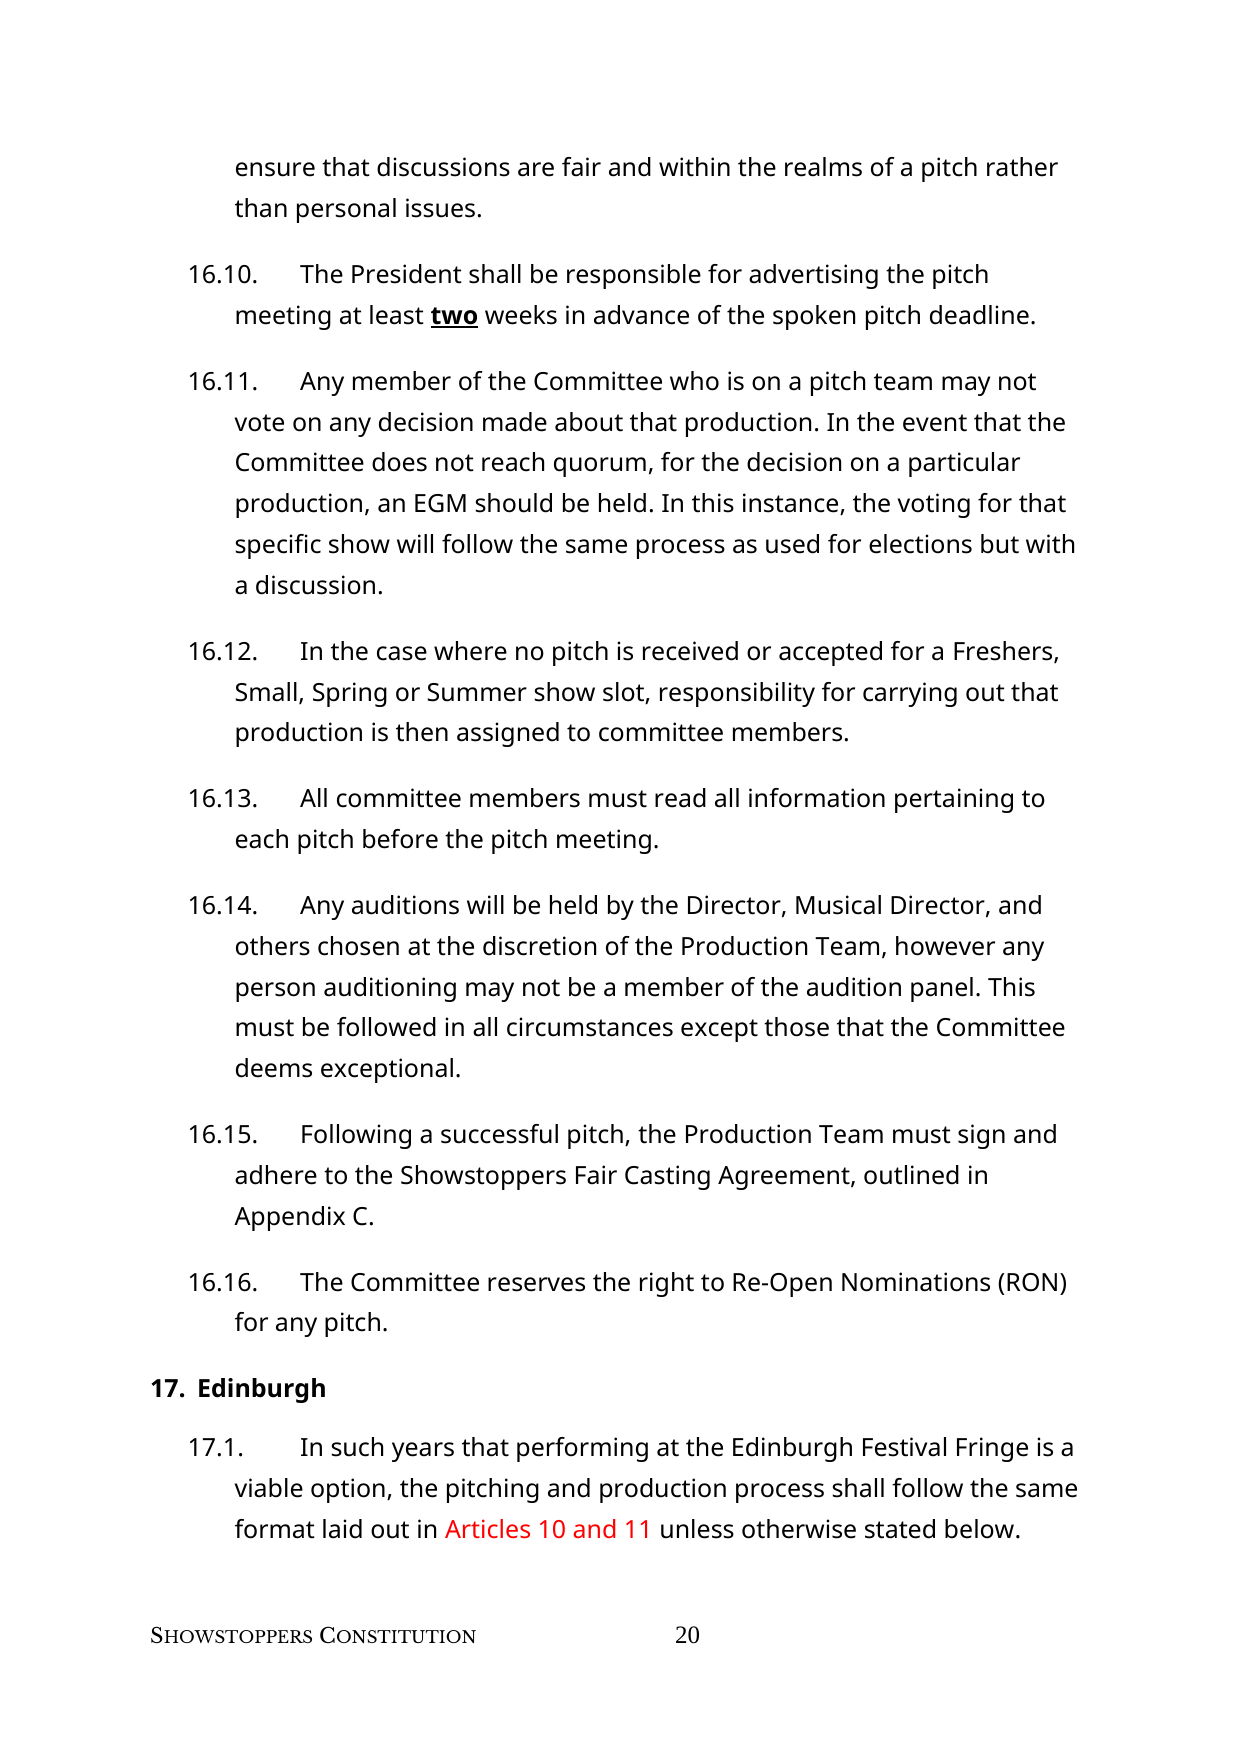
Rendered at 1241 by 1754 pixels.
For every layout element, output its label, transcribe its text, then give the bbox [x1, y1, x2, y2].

list Following a successful pitch, the Production Team must sign and adhere to the Showstoppers Fair Casting Agreement, outlined in Appendix C. [187, 1117, 1090, 1232]
list Any member of the Committee who is on a pitch team may not vote on any decision made about that production. In the event that the Committee does not reach quorum, for the decision on a particular production, an EGM should be held. In this instance, the voting for that specific show will follow the same process as used for elections but with a discussion. [187, 363, 1090, 602]
list Any auditions will be held by the Director, Musical Director, and others chosen at the discretion of the Production Team, however any person auditioning may not be a member of the audition panel. This must be followed in all circumstances except those that the Committee deems exceptional. [187, 887, 1090, 1085]
list In the case where no pitch is received or accepted for a Freshers, Small, Spring or Summer show slot, responsibility for carrying out that production is then assigned to committee members. [187, 633, 1090, 749]
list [187, 150, 1090, 225]
list The Committee reserves the right to Re-Open Nominations (RON) for any pitch. [187, 1264, 1090, 1339]
list In such years that performing at the Edinburgh Festival Fringe is a viable option, the pitching and production process shall follow the same format laid out in Articles 10 and 11 unless otherwise stated below. [187, 1430, 1090, 1546]
list The President shall be responsible for advertising the pitch meeting at least two weeks in advance of the spoken pitch deadline. [187, 257, 1090, 332]
list All committee members must read all information pertaining to each pitch before the pitch meeting. [187, 781, 1090, 856]
list Edinburgh [150, 1371, 1090, 1405]
